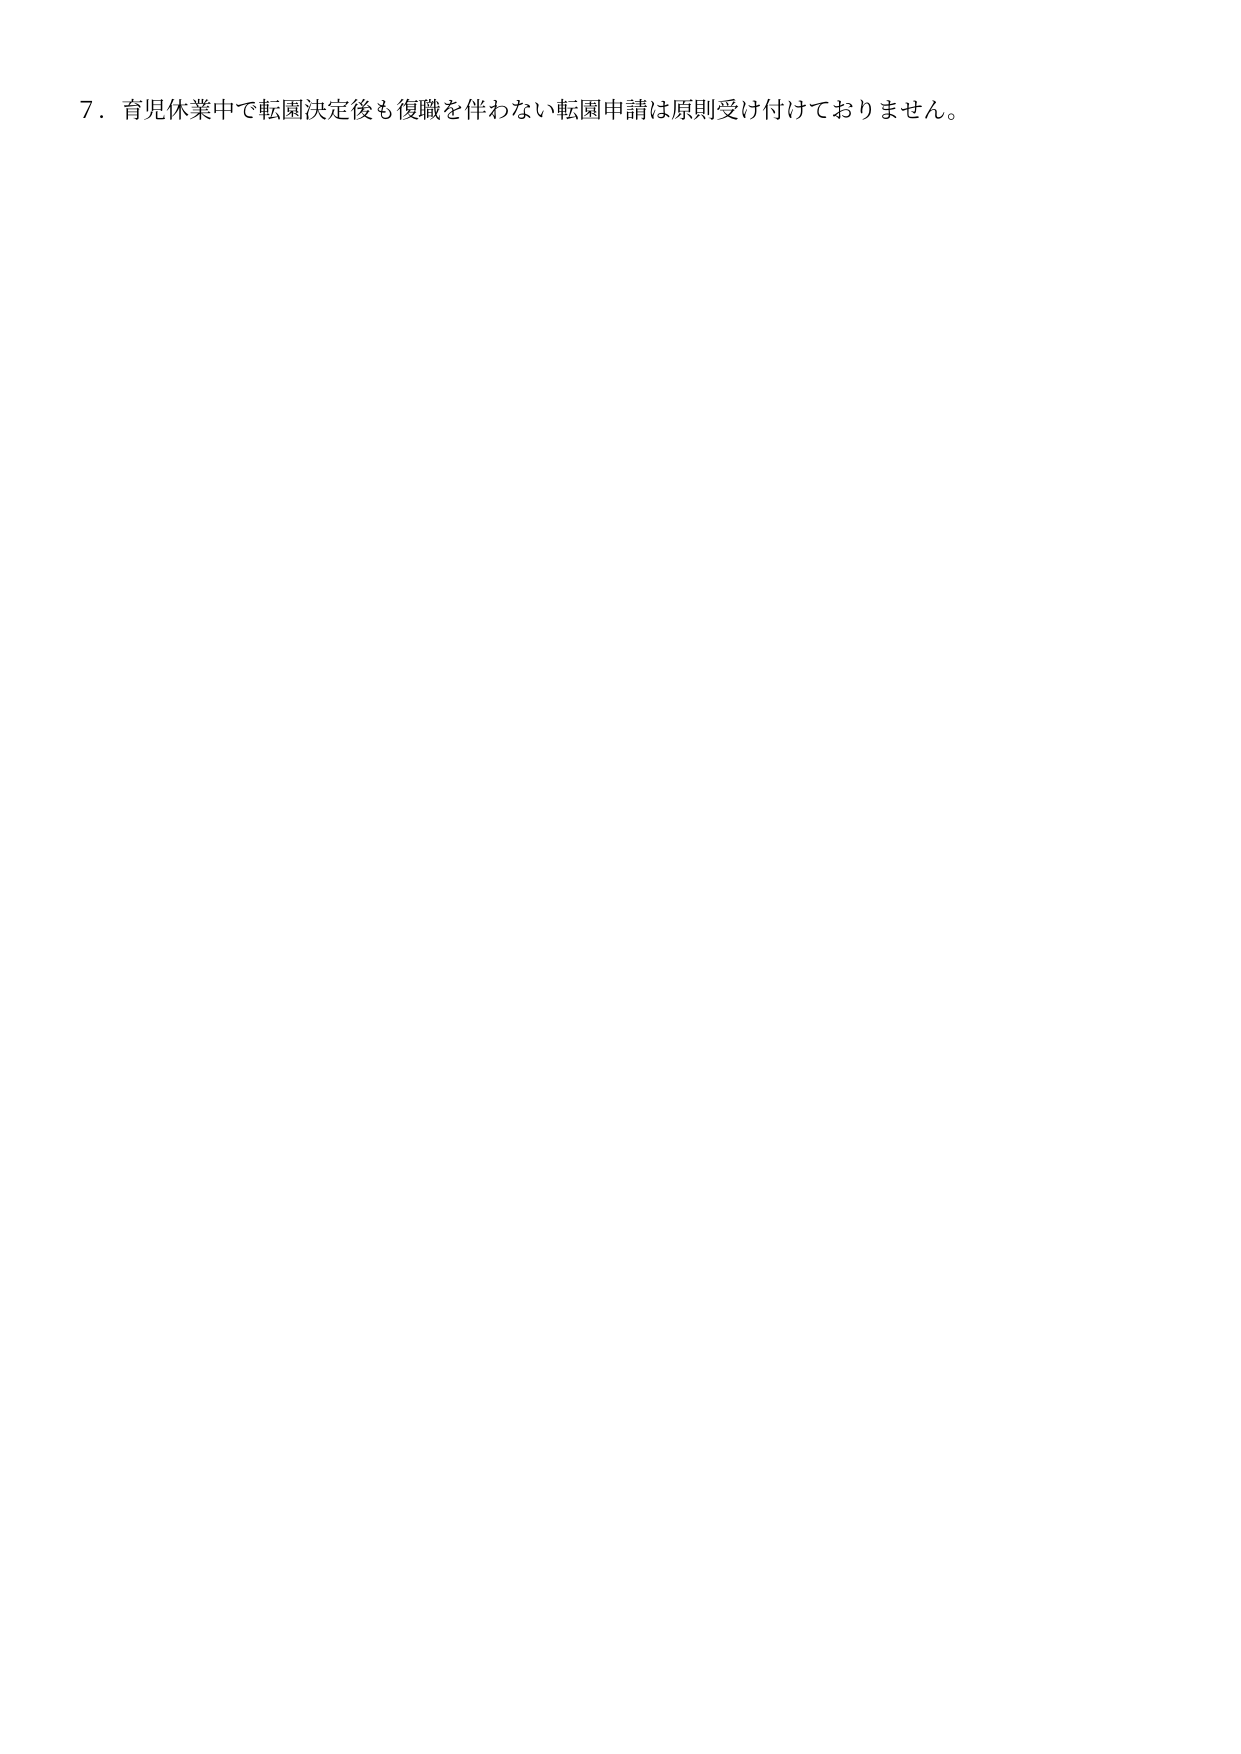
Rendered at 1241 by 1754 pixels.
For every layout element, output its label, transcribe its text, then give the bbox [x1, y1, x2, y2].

text ７．育児休業中で転園決定後も復職を伴わない転園申請は原則受け付けておりません。 [75, 89, 1165, 127]
